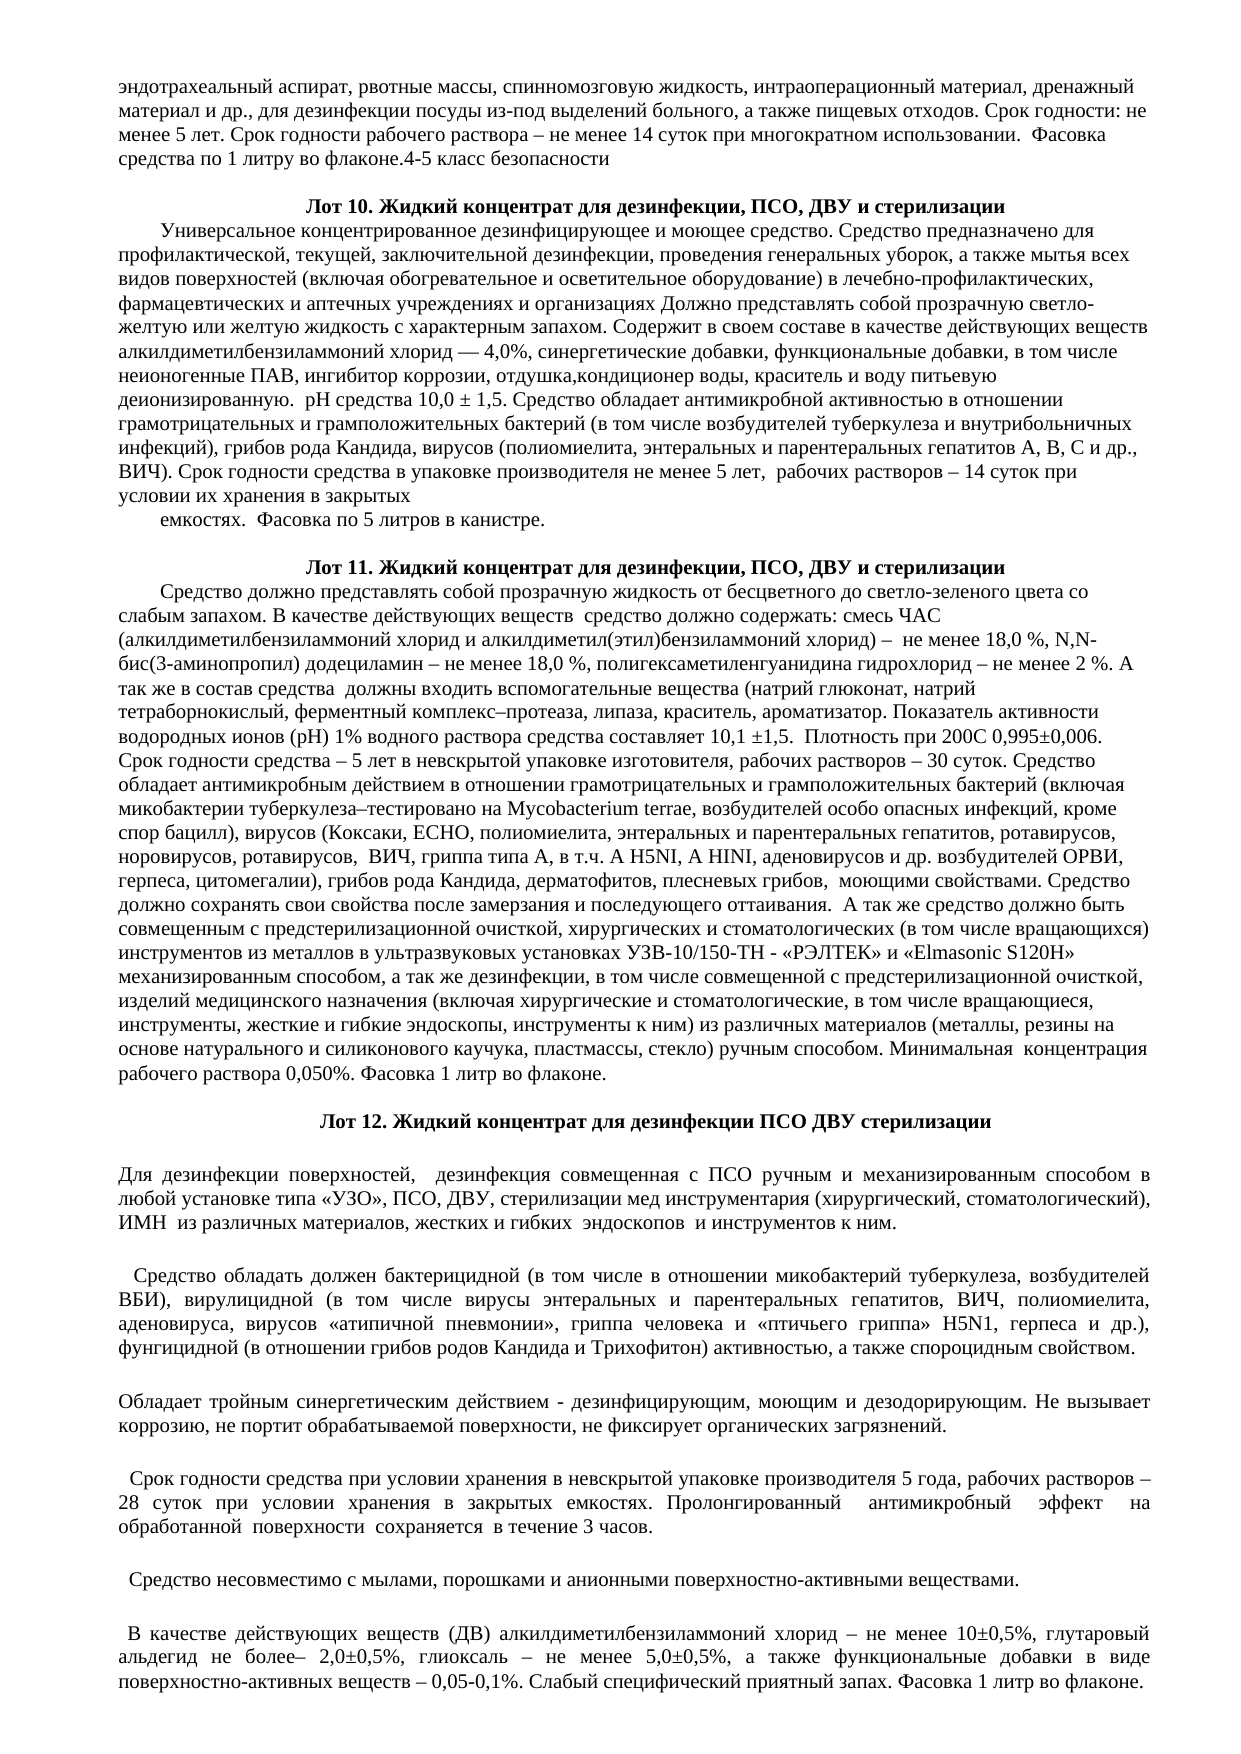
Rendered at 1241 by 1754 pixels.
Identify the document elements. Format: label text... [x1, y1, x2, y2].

text Универсальное концентрированное дезинфицирующее и моющее средство. Средство предназначено для профилактической, текущей, заключительной дезинфекции, проведения генеральных уборок, а также мытья всех видов поверхностей (включая обогревательное и осветительное оборудование) в лечебно-профилактических, фармацевтических и аптечных учреждениях и организациях Должно представлять собой прозрачную светло-желтую или желтую жидкость с характерным запахом. Содержит в своем составе в качестве действующих веществ алкилдиметилбензиламмоний хлорид — 4,0%, синергетические добавки, функциональные добавки, в том числе неионогенные ПАВ, ингибитор коррозии, отдушка,кондиционер воды, краситель и воду питьевую деионизированную. рН средства 10,0 ± 1,5. Средство обладает антимикробной активностью в отношении грамотрицательных и грамположительных бактерий (в том числе возбудителей туберкулеза и внутрибольничных инфекций), грибов рода Кандида, вирусов (полиомиелита, энтеральных и парентеральных гепатитов А, В, С и др., ВИЧ). Срок годности средства в упаковке производителя не менее 5 лет, рабочих растворов – 14 суток при условии их хранения в закрытых [118, 218, 1152, 507]
text Срок годности средства при условии хранения в невскрытой упаковке производителя 5 года, рабочих растворов – 28 суток при условии хранения в закрытых емкостях. Пролонгированный антимикробный эффект на обработанной поверхности сохраняется в течение 3 часов. [118, 1466, 1152, 1538]
text Средство несовместимо с мылами, порошками и анионными поверхностно-активными веществами. [118, 1567, 1152, 1591]
text Лот 10. Жидкий концентрат для дезинфекции, ПСО, ДВУ и стерилизации [118, 194, 1152, 218]
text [118, 74, 1152, 170]
text Обладает тройным синергетическим действием - дезинфицирующим, моющим и дезодорирующим. Не вызывает коррозию, не портит обрабатываемой поверхности, не фиксирует органических загрязнений. [118, 1388, 1152, 1437]
text Средство должно представлять собой прозрачную жидкость от бесцветного до светло-зеленого цвета со слабым запахом. В качестве действующих веществ средство должно содержать: смесь ЧАС (алкилдиметилбензиламмоний хлорид и алкилдиметил(этил)бензиламмоний хлорид) – не менее 18,0 %, N,N-бис(3-аминопропил) додециламин – не менее 18,0 %, полигексаметиленгуанидина гидрохлорид – не менее 2 %. А так же в состав средства должны входить вспомогательные вещества (натрий глюконат, натрий тетраборнокислый, ферментный комплекс–протеаза, липаза, краситель, ароматизатор. Показатель активности водородных ионов (рН) 1% водного раствора средства составляет 10,1 ±1,5. Плотность при 200С 0,995±0,006. Срок годности средства – 5 лет в невскрытой упаковке изготовителя, рабочих растворов – 30 суток. Средство обладает антимикробным действием в отношении грамотрицательных и грамположительных бактерий (включая микобактерии туберкулеза–тестировано на Mycobacterium terrae, возбудителей особо опасных инфекций, кроме спор бацилл), вирусов (Коксаки, ЕСНО, полиомиелита, энтеральных и парентеральных гепатитов, ротавирусов, норовирусов, ротавирусов, ВИЧ, гриппа типа А, в т.ч. А H5NI, А HINI, аденовирусов и др. возбудителей ОРВИ, герпеса, цитомегалии), грибов рода Кандида, дерматофитов, плесневых грибов, моющими свойствами. Средство должно сохранять свои свойства после замерзания и последующего оттаивания. А так же средство должно быть совмещенным с предстерилизационной очисткой, хирургических и стоматологических (в том числе вращающихся) инструментов из металлов в ультразвуковых установках УЗВ-10/150-ТН - «РЭЛТЕК» и «Elmasonic S120Н» механизированным способом, а так же дезинфекции, в том числе совмещенной с предстерилизационной очисткой, изделий медицинского назначения (включая хирургические и стоматологические, в том числе вращающиеся, инструменты, жесткие и гибкие эндоскопы, инструменты к ним) из различных материалов (металлы, резины на основе натурального и силиконового каучука, пластмассы, стекло) ручным способом. Минимальная концентрация рабочего раствора 0,050%. Фасовка 1 литр во флаконе. [118, 579, 1152, 1084]
text Средство обладать должен бактерицидной (в том числе в отношении микобактерий туберкулеза, возбудителей ВБИ), вирулицидной (в том числе вирусы энтеральных и парентеральных гепатитов, ВИЧ, полиомиелита, аденовируса, вирусов «атипичной пневмонии», гриппа человека и «птичьего гриппа» H5N1, герпеса и др.), фунгицидной (в отношении грибов родов Кандида и Трихофитон) активностью, а также спороцидным свойством. [118, 1263, 1152, 1359]
text Для дезинфекции поверхностей, дезинфекция совмещенная с ПСО ручным и механизированным способом в любой установке типа «УЗО», ПСО, ДВУ, стерилизации мед инструментария (хирургический, стоматологический), ИМН из различных материалов, жестких и гибких эндоскопов и инструментов к ним. [118, 1162, 1152, 1234]
text В качестве действующих веществ (ДВ) алкилдиметилбензиламмоний хлорид – не менее 10±0,5%, глутаровый альдегид не более– 2,0±0,5%, глиоксаль – не менее 5,0±0,5%, а также функциональные добавки в виде поверхностно-активных веществ – 0,05-0,1%. Слабый специфический приятный запах. Фасовка 1 литр во флаконе. [118, 1620, 1152, 1693]
text Лот 12. Жидкий концентрат для дезинфекции ПСО ДВУ стерилизации [118, 1108, 1152, 1133]
text Лот 11. Жидкий концентрат для дезинфекции, ПСО, ДВУ и стерилизации [118, 555, 1152, 579]
text емкостях. Фасовка по 5 литров в канистре. [118, 507, 1152, 531]
